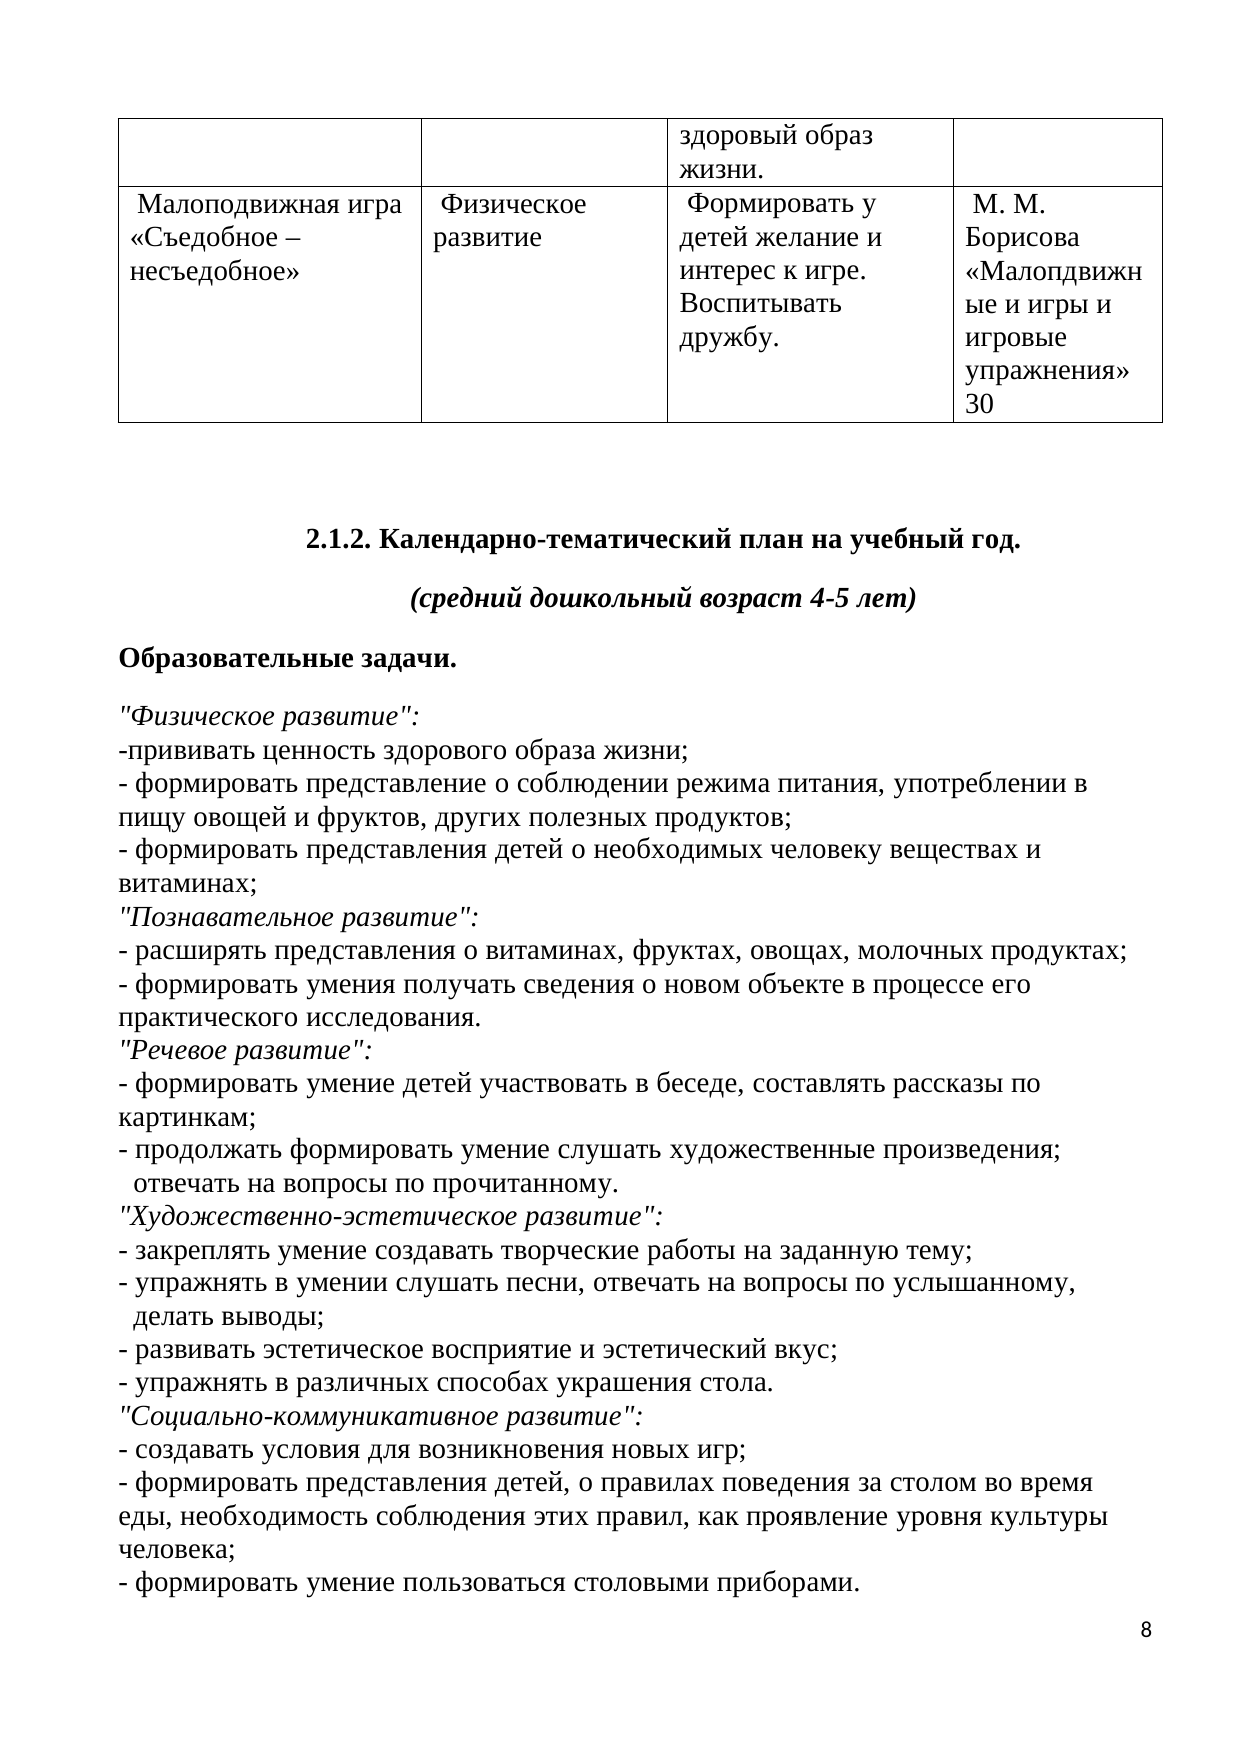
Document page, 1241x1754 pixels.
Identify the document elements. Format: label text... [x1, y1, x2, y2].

text - создавать условия для возникновения новых игр; [118, 1432, 1154, 1465]
text - формировать представления детей о необходимых человеку веществах и витаминах; [118, 832, 1051, 899]
text - развивать эстетическое восприятие и эстетический вкус; - упражнять в различных способах украшения стола. "Социально-коммуникативное развитие": [118, 1332, 847, 1431]
text - формировать умение пользоваться столовыми приборами. [118, 1564, 1154, 1598]
text - закреплять умение создавать творческие работы на заданную тему; [118, 1232, 1154, 1265]
text 8 [1140, 1615, 1154, 1643]
text - формировать представление о соблюдении режима питания, употреблении в пищу овощей и фруктов, других полезных продуктов; [118, 766, 1098, 832]
text -прививать ценность здорового образа жизни; [118, 732, 1154, 766]
text - расширять представления о витаминах, фруктах, овощах, молочных продуктах; - формировать умения получать сведения о новом объекте в процессе его практического исследования. [118, 932, 1135, 1033]
text Малоподвижная игра «Съедобное – несъедобное» [129, 187, 411, 286]
text "Речевое развитие": [118, 1033, 1154, 1066]
text - формировать умение детей участвовать в беседе, составлять рассказы по картинкам; [118, 1066, 1051, 1132]
text - упражнять в умении слушать песни, отвечать на вопросы по услышанному, делать выводы; [118, 1265, 1085, 1332]
text Формировать у детей желание и интерес к игре. Воспитывать дружбу. [679, 186, 890, 352]
text Образовательные задачи. [118, 640, 1154, 673]
text - формировать представления детей, о правилах поведения за столом во время еды, необходимость соблюдения этих правил, как проявление уровня культуры человека; [118, 1465, 1117, 1564]
text - продолжать формировать умение слушать художественные произведения; отвечать на вопросы по прочитанному. [118, 1132, 1071, 1199]
text Физическое развитие [433, 187, 595, 253]
text "Художественно-эстетическое развитие": [118, 1199, 1154, 1232]
text "Познавательное развитие": [118, 899, 1154, 932]
text "Физическое развитие": [118, 699, 1154, 732]
text здоровый образ жизни. [679, 118, 881, 184]
text (средний дошкольный возраст 4-5 лет) [409, 580, 1154, 614]
text М. М. Борисова «Малопдвижн ые и игры и игровые упражнения» 30 [965, 187, 1150, 419]
text 2.1.2. Календарно-тематический план на учебный год. [306, 521, 1154, 554]
